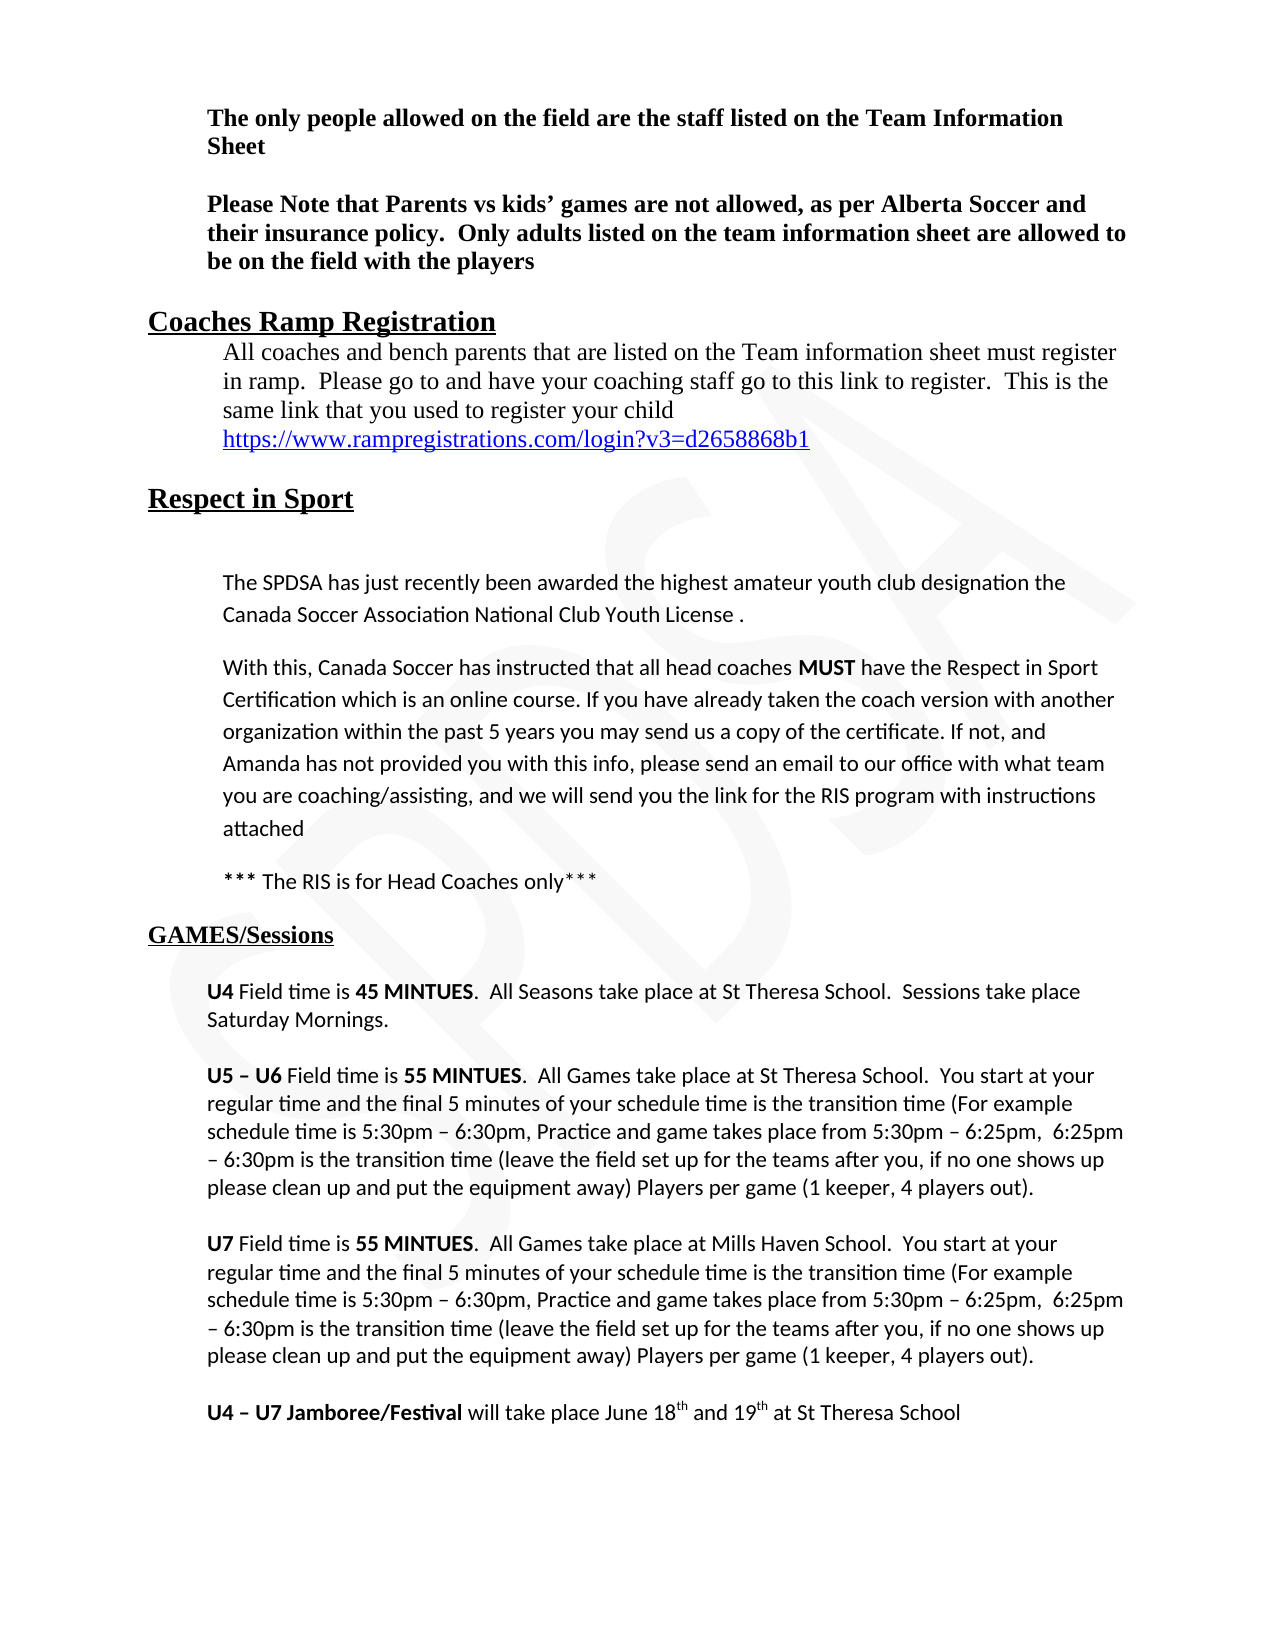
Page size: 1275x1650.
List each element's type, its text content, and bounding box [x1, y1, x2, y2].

text Please Note that Parents vs kids’ games are not allowed, as per Alberta Soccer and their insurance policy. Only adults listed on the team information sheet are allowed to be on the field with the players [207, 189, 1127, 275]
text GAMES/Sessions [148, 920, 1127, 949]
text Coaches Ramp Registration [148, 304, 1127, 337]
text *** The RIS is for Head Coaches only*** [223, 867, 1127, 895]
text The only people allowed on the field are the staff listed on the Team Information Sheet [207, 103, 1127, 160]
text With this, Canada Soccer has instructed that all head coaches MUST have the Respect in Sport Certification which is an online course. If you have already taken the coach version with another organization within the past 5 years you may send us a copy of the certificate. If not, and Amanda has not provided you with this info, please send an email to our office with what team you are coaching/assisting, and we will send you the link for the RIS program with instructions attached [223, 653, 1127, 842]
text U4 Field time is 45 MINTUES. All Seasons take place at St Theresa School. Sessions take place Saturday Mornings. [207, 977, 1127, 1033]
text Respect in Sport [148, 481, 1127, 515]
text https://www.rampregistrations.com/login?v3=d2658868b1 [148, 424, 1127, 452]
text U5 – U6 Field time is 55 MINTUES. All Games take place at St Theresa School. You start at your regular time and the final 5 minutes of your schedule time is the transition time (For example schedule time is 5:30pm – 6:30pm, Practice and game takes place from 5:30pm – 6:25pm, 6:25pm – 6:30pm is the transition time (leave the field set up for the teams after you, if no one shows up please clean up and put the equipment away) Players per game (1 keeper, 4 players out). [207, 1061, 1127, 1202]
text All coaches and bench parents that are listed on the Team information sheet must register in ramp. Please go to and have your coaching staff go to this link to register. This is the same link that you used to register your child [223, 337, 1127, 424]
text The SPDSA has just recently been awarded the highest amateur youth club designation the Canada Soccer Association National Club Youth License . [223, 568, 1127, 628]
text U7 Field time is 55 MINTUES. All Games take place at Mills Haven School. You start at your regular time and the final 5 minutes of your schedule time is the transition time (For example schedule time is 5:30pm – 6:30pm, Practice and game takes place from 5:30pm – 6:25pm, 6:25pm – 6:30pm is the transition time (leave the field set up for the teams after you, if no one shows up please clean up and put the equipment away) Players per game (1 keeper, 4 players out). [207, 1229, 1127, 1370]
text U4 – U7 Jamboree/Festival will take place June 18th and 19th at St Theresa School [207, 1398, 1127, 1426]
